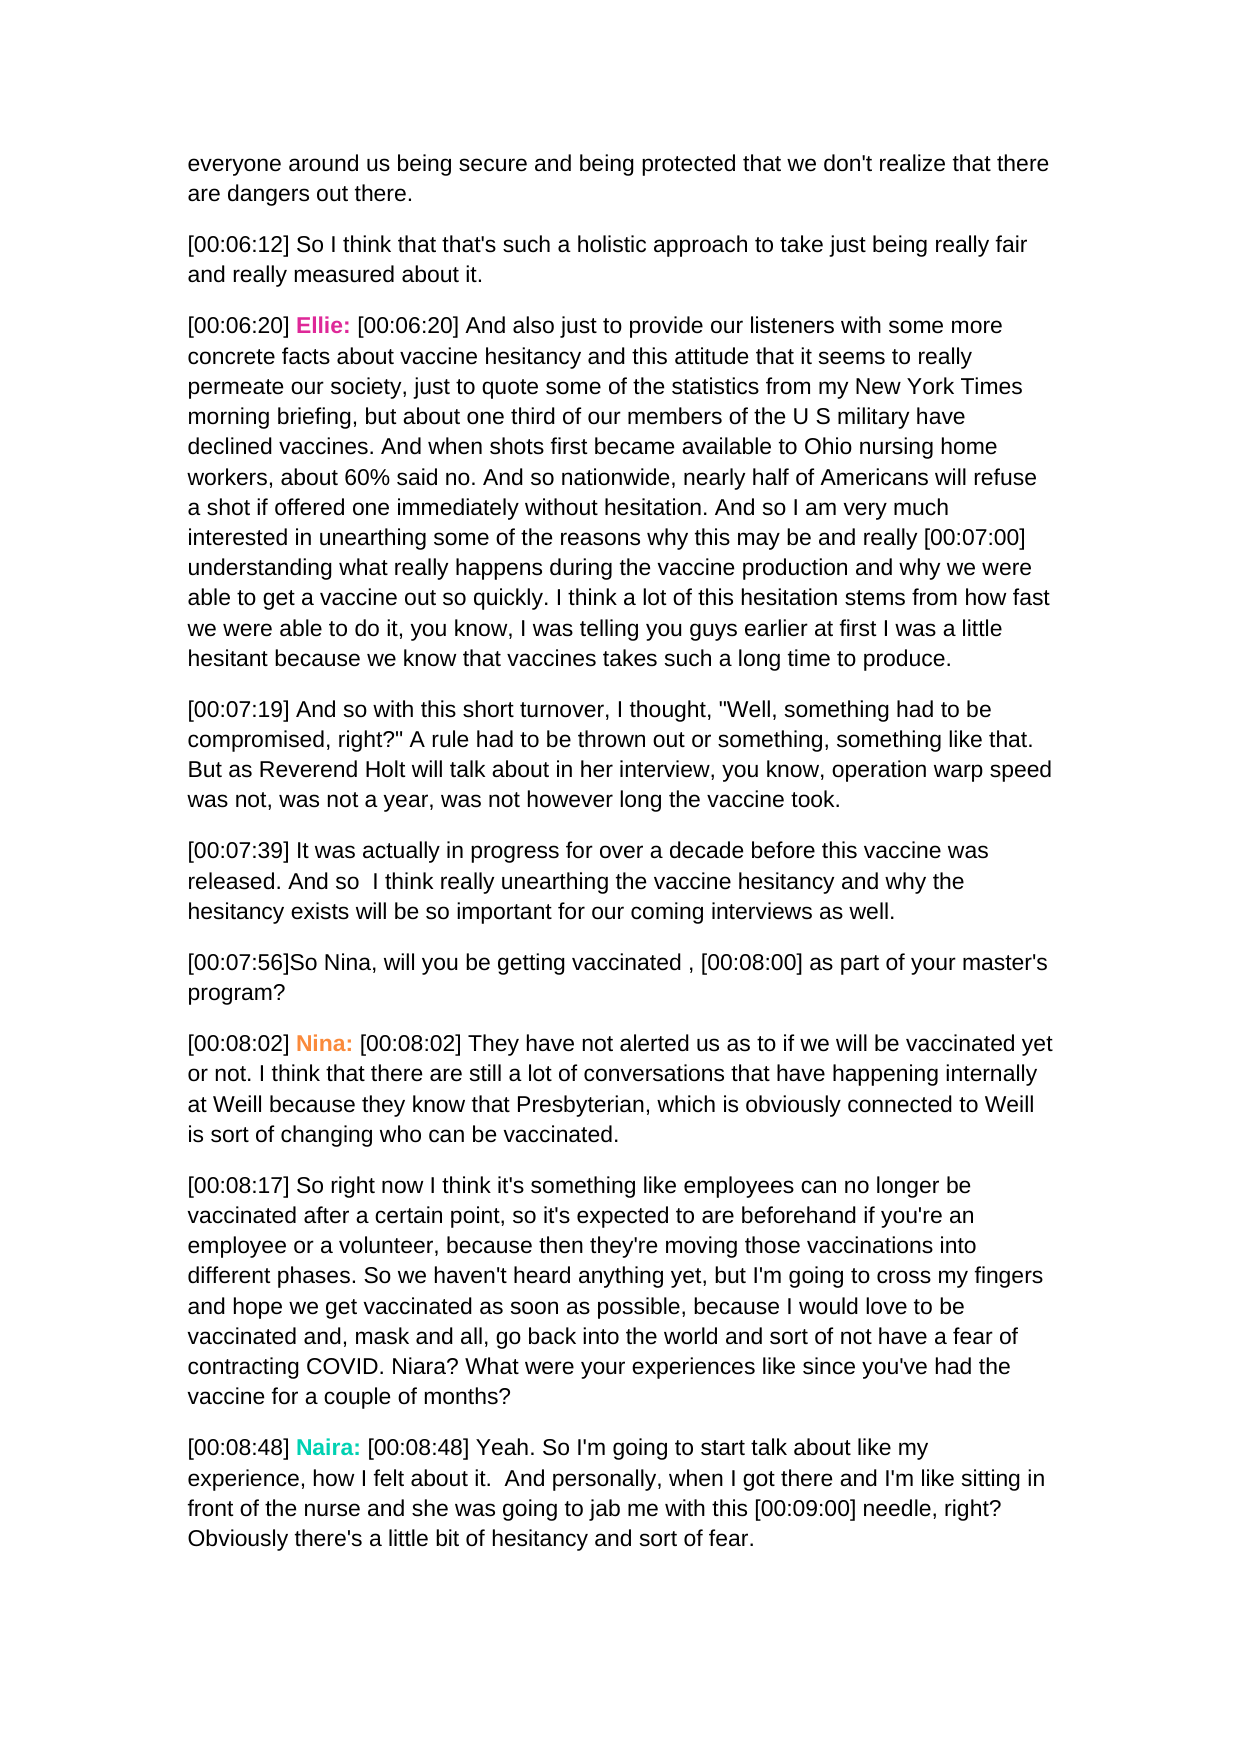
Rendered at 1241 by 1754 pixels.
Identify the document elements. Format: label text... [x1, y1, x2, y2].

text [00:06:20] Ellie: [00:06:20] And also just to provide our listeners with some more concrete facts about vaccine hesitancy and this attitude that it seems to really permeate our society, just to quote some of the statistics from my New York Times morning briefing, but about one third of our members of the U S military have declined vaccines. And when shots first became available to Ohio nursing home workers, about 60% said no. And so nationwide, nearly half of Americans will refuse a shot if offered one immediately without hesitation. And so I am very much interested in unearthing some of the reasons why this may be and really [00:07:00] understanding what really happens during the vaccine production and why we were able to get a vaccine out so quickly. I think a lot of this hesitation stems from how fast we were able to do it, you know, I was telling you guys earlier at first I was a little hesitant because we know that vaccines takes such a long time to produce. [187, 312, 1053, 671]
text [00:07:39] It was actually in progress for over a decade before this vaccine was released. And so I think really unearthing the vaccine hesitancy and why the hesitancy exists will be so important for our coming interviews as well. [187, 837, 1053, 924]
text [00:08:02] Nina: [00:08:02] They have not alerted us as to if we will be vaccinated yet or not. I think that there are still a lot of conversations that have happening internally at Weill because they know that Presbyterian, which is obviously connected to Weill is sort of changing who can be vaccinated. [187, 1030, 1053, 1147]
text [00:07:19] And so with this short turnover, I thought, "Well, something had to be compromised, right?" A rule had to be thrown out or something, something like that. But as Reverend Holt will talk about in her interview, you know, operation warp speed was not, was not a year, was not however long the vaccine took. [187, 696, 1053, 813]
text [00:06:12] So I think that that's such a holistic approach to take just being really fair and really measured about it. [187, 231, 1053, 288]
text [187, 150, 1053, 207]
text [00:08:48] Naira: [00:08:48] Yeah. So I'm going to start talk about like my experience, how I felt about it. And personally, when I got there and I'm like sitting in front of the nurse and she was going to jab me with this [00:09:00] needle, right? Obviously there's a little bit of hesitancy and sort of fear. [187, 1434, 1053, 1551]
text [00:07:56]So Nina, will you be getting vaccinated , [00:08:00] as part of your master's program? [187, 949, 1053, 1006]
text [00:08:17] So right now I think it's something like employees can no longer be vaccinated after a certain point, so it's expected to are beforehand if you're an employee or a volunteer, because then they're moving those vaccinations into different phases. So we haven't heard anything yet, but I'm going to cross my fingers and hope we get vaccinated as soon as possible, because I would love to be vaccinated and, mask and all, go back into the world and sort of not have a fear of contracting COVID. Niara? What were your experiences like since you've had the vaccine for a couple of months? [187, 1172, 1053, 1410]
